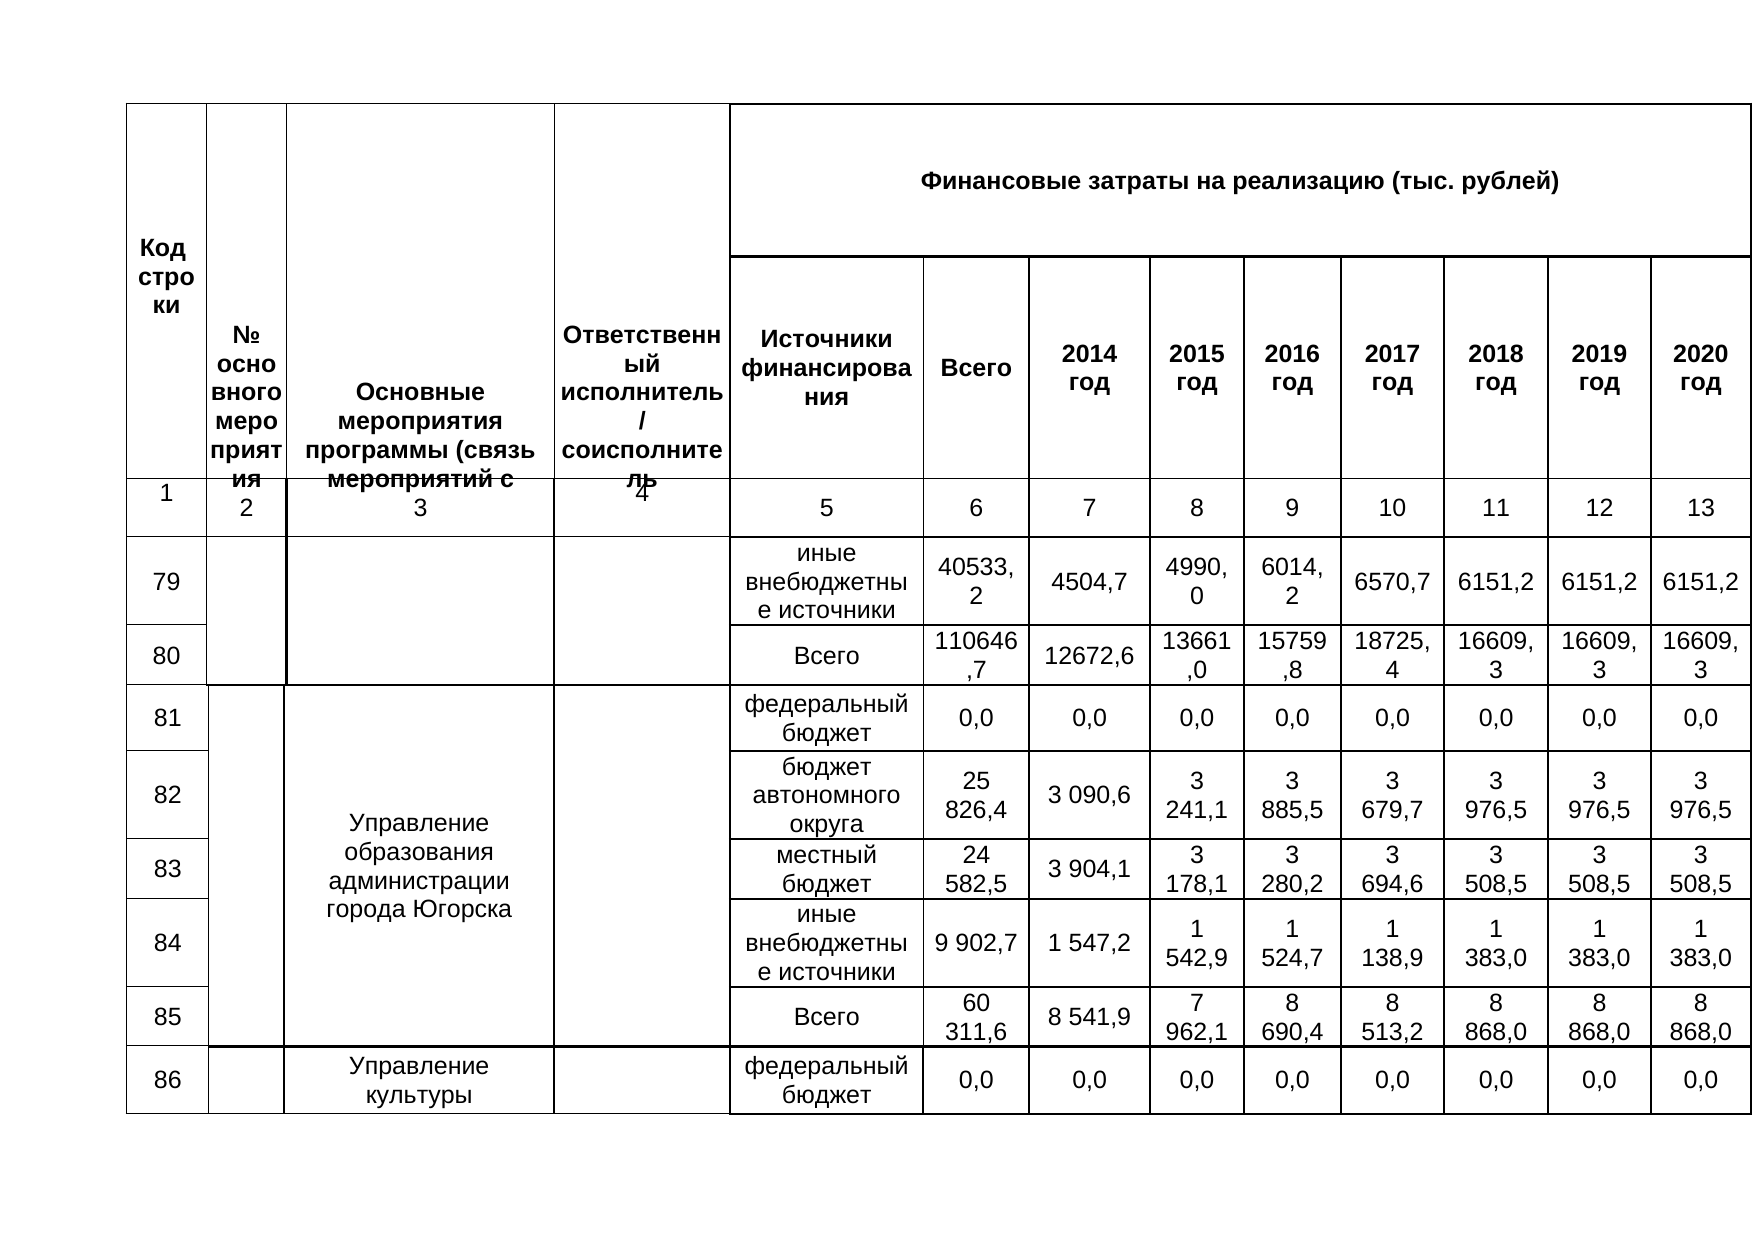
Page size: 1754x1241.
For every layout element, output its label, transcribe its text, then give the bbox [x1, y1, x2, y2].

table_cell [207, 537, 285, 684]
table_cell Источники финансирования [731, 258, 923, 477]
table_cell 3 679,7 [1342, 752, 1443, 838]
table_cell 60 311,6 [924, 988, 1028, 1045]
table_cell 3 508,5 [1549, 840, 1650, 897]
table_cell 3 885,5 [1245, 752, 1340, 838]
table_cell 83 [127, 839, 208, 897]
table_cell 0,0 [1151, 686, 1243, 749]
table_cell 8 690,4 [1245, 988, 1340, 1045]
table_cell 85 [127, 987, 208, 1045]
table_cell 3 280,2 [1245, 840, 1340, 897]
table_cell 8 868,0 [1445, 988, 1547, 1045]
table_cell 8 513,2 [1342, 988, 1443, 1045]
table_cell Всего [924, 258, 1028, 477]
table_cell 8 868,0 [1652, 988, 1750, 1045]
table_cell 6 [924, 479, 1028, 536]
table_cell 3 976,5 [1445, 752, 1547, 838]
table_cell 13 [1652, 479, 1750, 536]
table_cell 0,0 [1342, 1048, 1443, 1112]
table_cell 0,0 [1652, 1048, 1750, 1112]
table_cell 16609,3 [1549, 626, 1650, 684]
table_cell 6014,2 [1245, 538, 1340, 624]
table_cell 0,0 [1151, 1048, 1243, 1112]
table_cell 3 508,5 [1445, 840, 1547, 897]
table_cell 1 383,0 [1445, 900, 1547, 986]
table_cell 2 [207, 479, 285, 536]
table_cell 0,0 [1445, 686, 1547, 749]
table_cell 25 826,4 [924, 752, 1028, 838]
table_cell 6151,2 [1549, 538, 1650, 624]
table_cell Финансовые затраты на реализацию (тыс. рублей) [731, 105, 1750, 255]
table_cell 1 138,9 [1342, 900, 1443, 986]
table_cell местный бюджет [731, 840, 923, 897]
table_cell 0,0 [1245, 686, 1340, 749]
table_cell федеральный бюджет [731, 686, 923, 749]
table_cell 1 [127, 479, 206, 536]
table_cell 80 [127, 625, 206, 684]
table_cell федеральный бюджет [731, 1048, 922, 1112]
table_cell 3 694,6 [1342, 840, 1443, 897]
table_cell 2016 год [1245, 258, 1340, 477]
table_cell 6151,2 [1652, 538, 1750, 624]
table_cell [209, 686, 283, 1045]
table_cell 0,0 [1652, 686, 1750, 749]
table_cell 1 383,0 [1652, 900, 1750, 986]
table_cell 2015 год [1151, 258, 1243, 477]
table_cell Управление образования администрации города Югорска [285, 686, 553, 1045]
table_cell 0,0 [924, 1048, 1028, 1112]
table_cell 110646,7 [924, 626, 1028, 684]
table_cell 3 976,5 [1549, 752, 1650, 838]
table_cell 18725,4 [1342, 626, 1443, 684]
table_cell 0,0 [1030, 686, 1149, 749]
table_cell 4504,7 [1030, 538, 1149, 624]
table_cell 2017 год [1342, 258, 1443, 477]
table_cell 7 [1030, 479, 1149, 536]
table_cell 6570,7 [1342, 538, 1443, 624]
table_cell 1 383,0 [1549, 900, 1650, 986]
table_cell 3 [288, 479, 553, 536]
table_cell 8 868,0 [1549, 988, 1650, 1045]
table_cell 3 241,1 [1151, 752, 1243, 838]
table_cell 12672,6 [1030, 626, 1149, 684]
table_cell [555, 1048, 729, 1112]
table_cell 0,0 [1030, 1048, 1149, 1112]
table_cell 12 [1549, 479, 1650, 536]
table_cell 15759,8 [1245, 626, 1340, 684]
table_cell 2014 год [1030, 258, 1149, 477]
table_cell 9 902,7 [924, 900, 1028, 986]
table_cell 2018 год [1445, 258, 1547, 477]
table_cell Всего [731, 988, 923, 1045]
table_cell 86 [127, 1046, 208, 1112]
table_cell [209, 1048, 283, 1112]
table_cell 16609,3 [1445, 626, 1547, 684]
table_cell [285, 1048, 553, 1112]
table_cell 3 904,1 [1030, 840, 1149, 897]
table_cell 7 962,1 [1151, 988, 1243, 1045]
table_cell 0,0 [1342, 686, 1443, 749]
table_cell 24 582,5 [924, 840, 1028, 897]
table_cell 40533,2 [924, 538, 1028, 624]
table_cell 8 541,9 [1030, 988, 1149, 1045]
table_cell 10 [1342, 479, 1443, 536]
table_cell 0,0 [1245, 1048, 1340, 1112]
table_cell 5 [731, 479, 923, 536]
table_cell 3 976,5 [1652, 752, 1750, 838]
table_cell 8 [1151, 479, 1243, 536]
table_cell 0,0 [1549, 686, 1650, 749]
table_cell иные внебюджетные источники [731, 538, 923, 624]
table_cell [288, 537, 553, 684]
table_cell 0,0 [1445, 1048, 1547, 1112]
table_cell Код строки [127, 104, 206, 477]
table_cell 79 [127, 537, 206, 624]
table_cell 2019 год [1549, 258, 1650, 477]
table_cell 4990,0 [1151, 538, 1243, 624]
table_cell 4 [555, 479, 729, 536]
table_cell 13661,0 [1151, 626, 1243, 684]
table_cell Всего [731, 626, 923, 684]
table_cell 1 542,9 [1151, 900, 1243, 986]
table_cell 1 524,7 [1245, 900, 1340, 986]
table_cell 84 [127, 899, 208, 986]
table_cell 0,0 [1549, 1048, 1650, 1112]
table_cell бюджет автономного округа [731, 752, 923, 838]
table_cell [555, 537, 729, 684]
table_cell 82 [127, 751, 208, 838]
table_cell [555, 686, 729, 1045]
table_cell 16609,3 [1652, 626, 1750, 684]
table_cell 2020 год [1652, 258, 1750, 477]
table_cell 3 178,1 [1151, 840, 1243, 897]
table_cell 6151,2 [1445, 538, 1547, 624]
table_cell 0,0 [924, 686, 1028, 749]
table_cell 3 508,5 [1652, 840, 1750, 897]
table_cell 11 [1445, 479, 1547, 536]
table_cell 3 090,6 [1030, 752, 1149, 838]
table_cell иные внебюджетные источники [731, 900, 923, 986]
table_cell 9 [1245, 479, 1340, 536]
table_cell 1 547,2 [1030, 900, 1149, 986]
table_cell 81 [127, 685, 208, 749]
